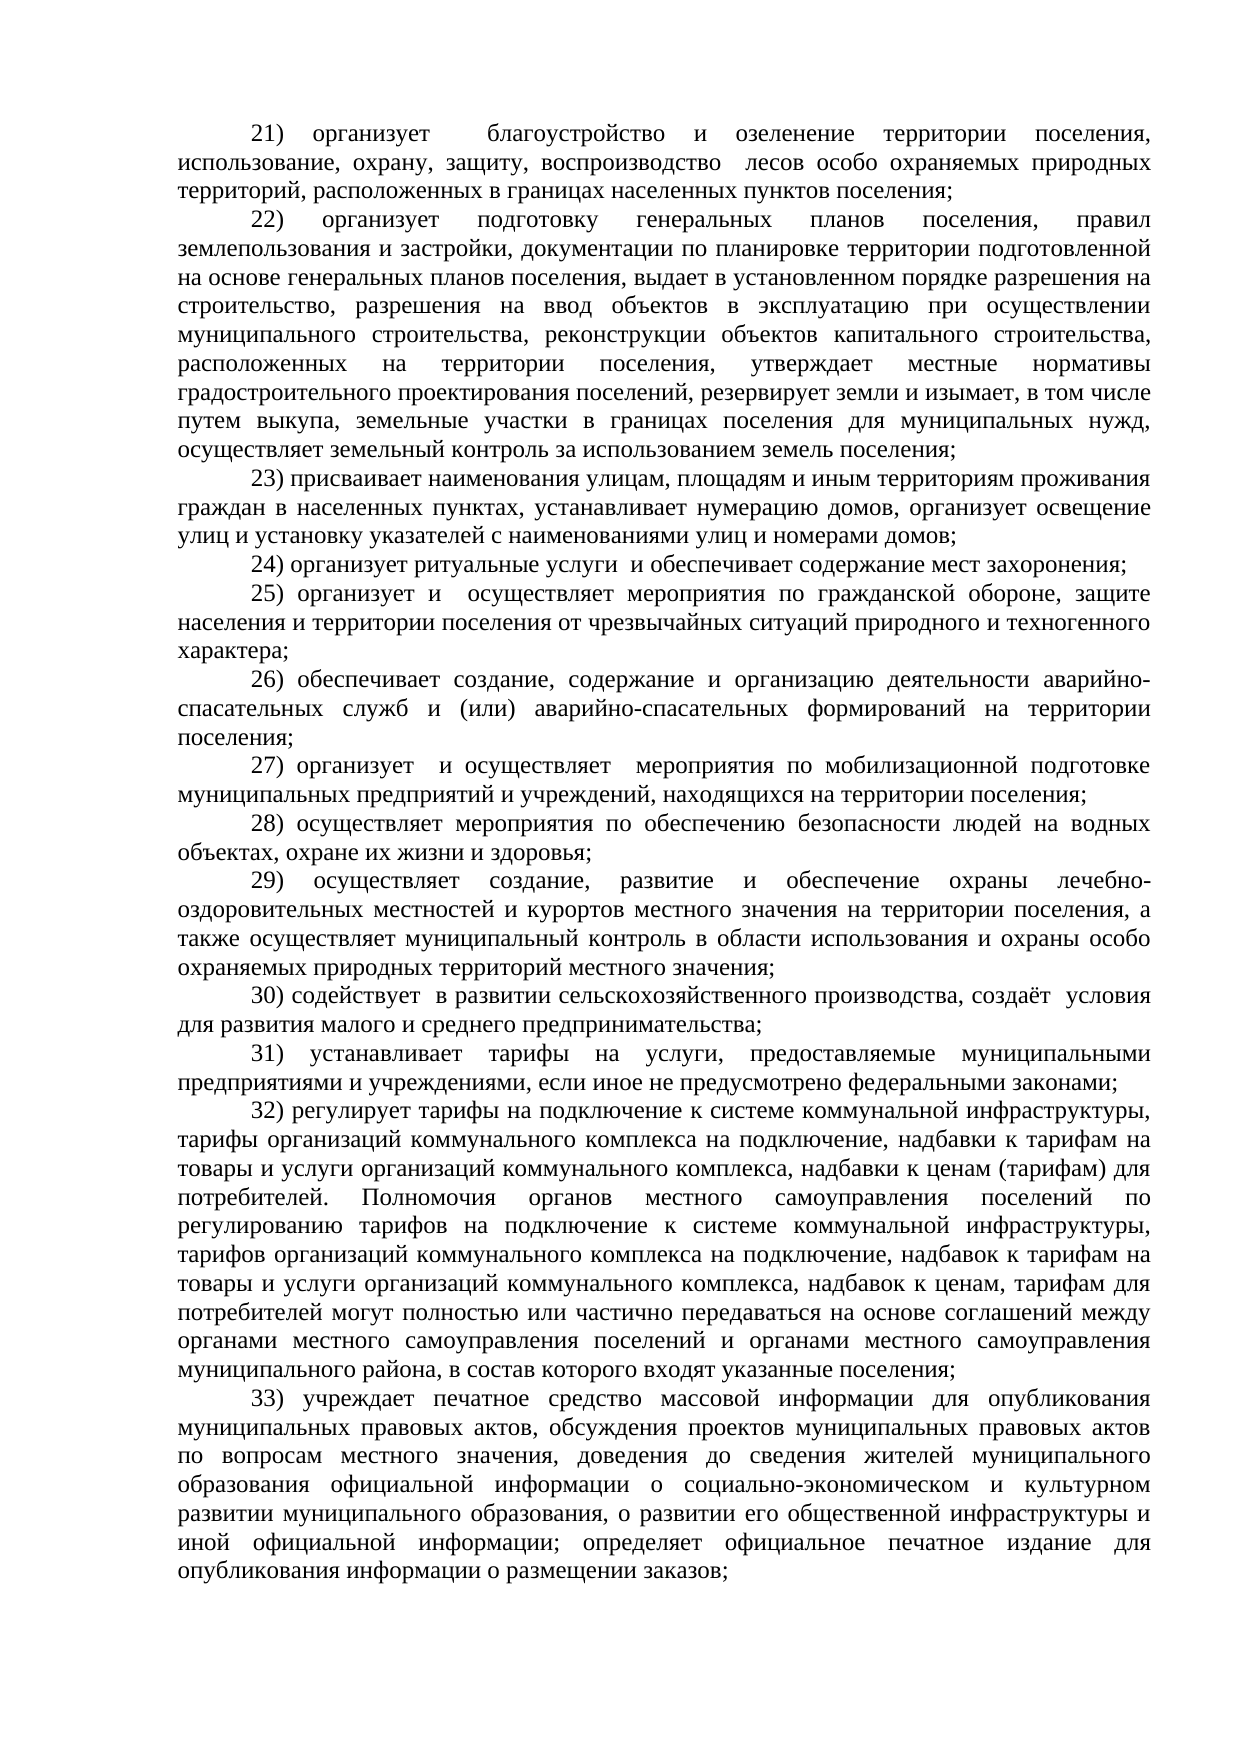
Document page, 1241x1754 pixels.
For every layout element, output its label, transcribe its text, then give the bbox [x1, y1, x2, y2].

text 28) осуществляет мероприятия по обеспечению безопасности людей на водных объектах, охране их жизни и здоровья; [177, 808, 1152, 866]
text 22) организует подготовку генеральных планов поселения, правил землепользования и застройки, документации по планировке территории подготовленной на основе генеральных планов поселения, выдает в установленном порядке разрешения на строительство, разрешения на ввод объектов в эксплуатацию при осуществлении муниципального строительства, реконструкции объектов капитального строительства, расположенных на территории поселения, утверждает местные нормативы градостроительного проектирования поселений, резервирует земли и изымает, в том числе путем выкупа, земельные участки в границах поселения для муниципальных нужд, осуществляет земельный контроль за использованием земель поселения; [177, 204, 1152, 463]
text 31) устанавливает тарифы на услуги, предоставляемые муниципальными предприятиями и учреждениями, если иное не предусмотрено федеральными законами; [177, 1038, 1152, 1096]
text 27) организует и осуществляет мероприятия по мобилизационной подготовке муниципальных предприятий и учреждений, находящихся на территории поселения; [177, 751, 1152, 808]
text 33) учреждает печатное средство массовой информации для опубликования муниципальных правовых актов, обсуждения проектов муниципальных правовых актов по вопросам местного значения, доведения до сведения жителей муниципального образования официальной информации о социально-экономическом и культурном развитии муниципального образования, о развитии его общественной инфраструктуры и иной официальной информации; определяет официальное печатное издание для опубликования информации о размещении заказов; [177, 1383, 1152, 1584]
text 32) регулирует тарифы на подключение к системе коммунальной инфраструктуры, тарифы организаций коммунального комплекса на подключение, надбавки к тарифам на товары и услуги организаций коммунального комплекса, надбавки к ценам (тарифам) для потребителей. Полномочия органов местного самоуправления поселений по регулированию тарифов на подключение к системе коммунальной инфраструктуры, тарифов организаций коммунального комплекса на подключение, надбавок к тарифам на товары и услуги организаций коммунального комплекса, надбавок к ценам, тарифам для потребителей могут полностью или частично передаваться на основе соглашений между органами местного самоуправления поселений и органами местного самоуправления муниципального района, в состав которого входят указанные поселения; [177, 1096, 1152, 1383]
text 21) организует благоустройство и озеленение территории поселения, использование, охрану, защиту, воспроизводство лесов особо охраняемых природных территорий, расположенных в границах населенных пунктов поселения; [177, 118, 1152, 204]
text 29) осуществляет создание, развитие и обеспечение охраны лечебно-оздоровительных местностей и курортов местного значения на территории поселения, а также осуществляет муниципальный контроль в области использования и охраны особо охраняемых природных территорий местного значения; [177, 866, 1152, 981]
text 30) содействует в развитии сельскохозяйственного производства, создаёт условия для развития малого и среднего предпринимательства; [177, 981, 1152, 1038]
text 26) обеспечивает создание, содержание и организацию деятельности аварийно-спасательных служб и (или) аварийно-спасательных формирований на территории поселения; [177, 664, 1152, 751]
text 24) организует ритуальные услуги и обеспечивает содержание мест захоронения; [177, 549, 1152, 578]
text 23) присваивает наименования улицам, площадям и иным территориям проживания граждан в населенных пунктах, устанавливает нумерацию домов, организует освещение улиц и установку указателей с наименованиями улиц и номерами домов; [177, 463, 1152, 549]
text 25) организует и осуществляет мероприятия по гражданской обороне, защите населения и территории поселения от чрезвычайных ситуаций природного и техногенного характера; [177, 578, 1152, 664]
